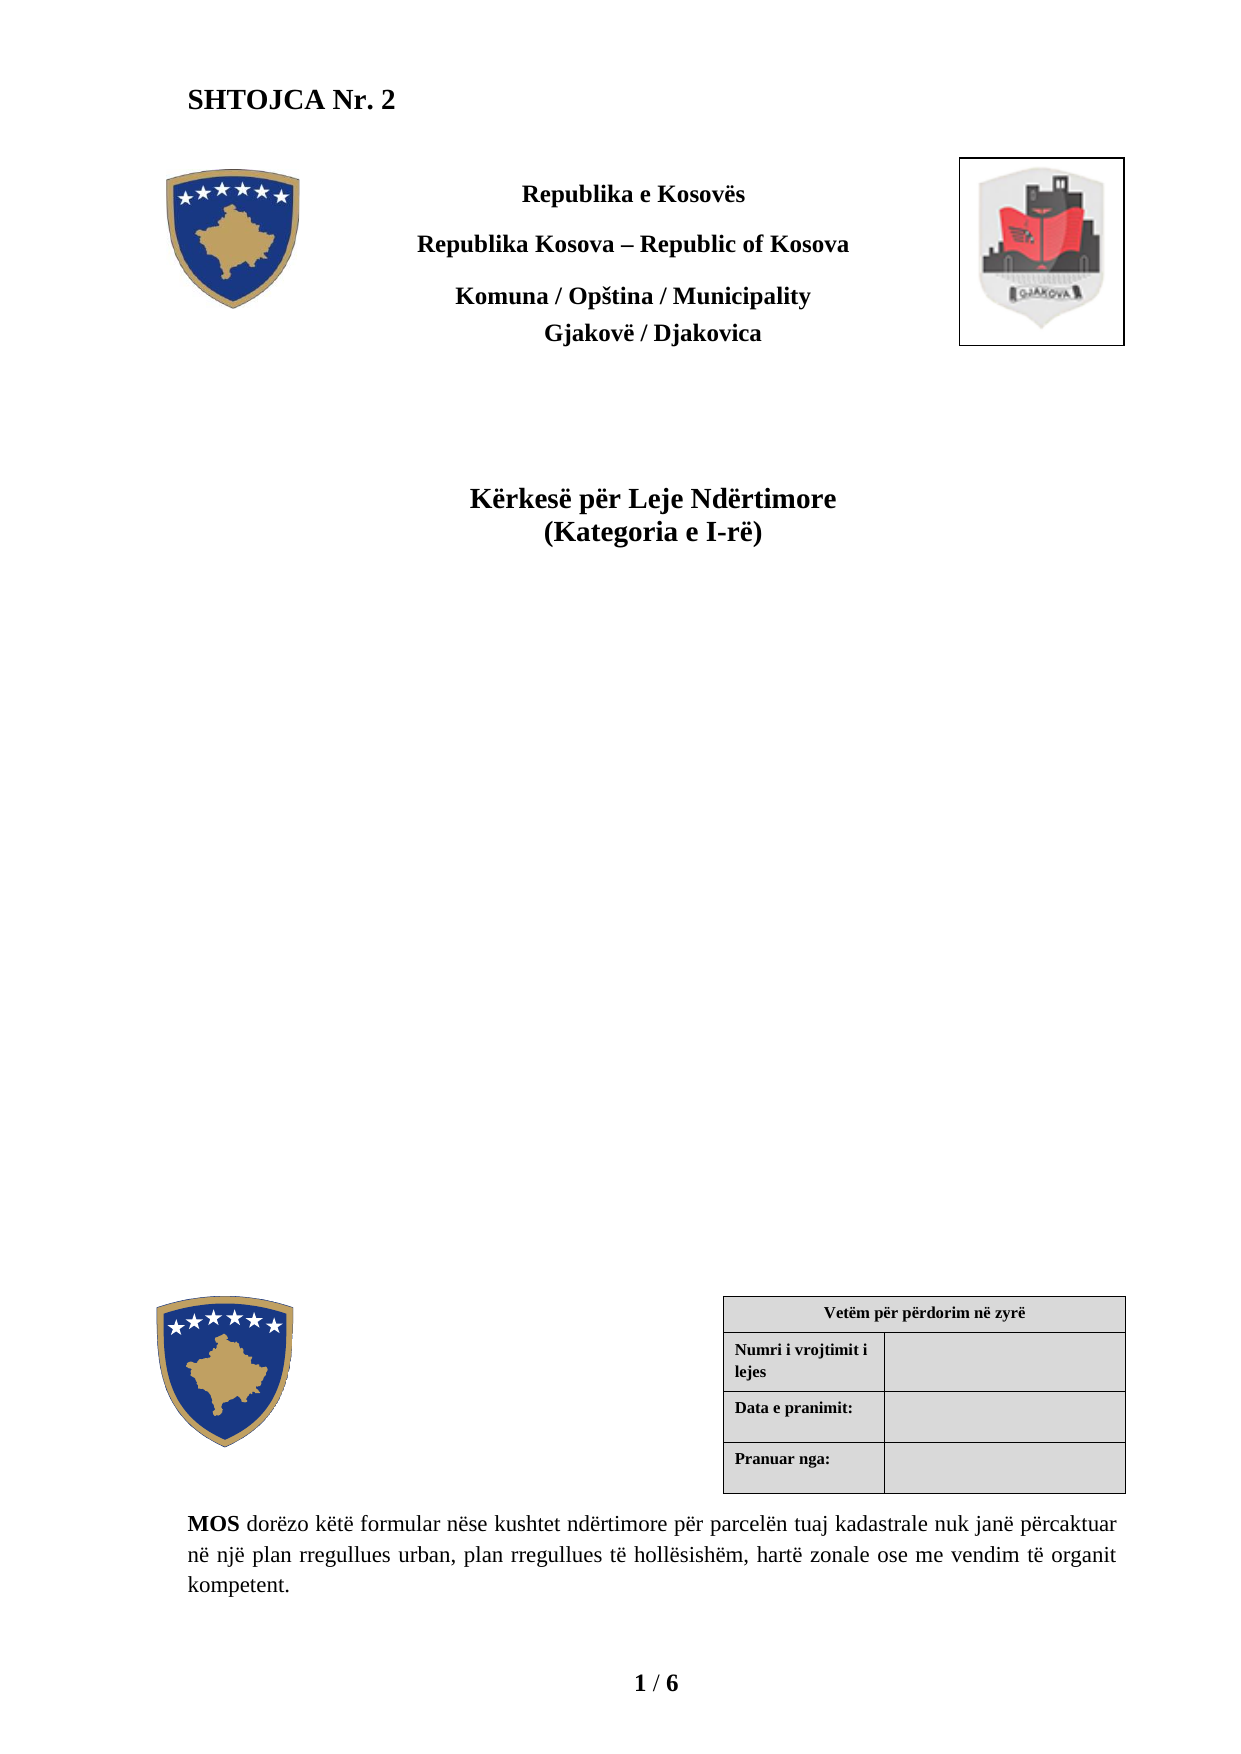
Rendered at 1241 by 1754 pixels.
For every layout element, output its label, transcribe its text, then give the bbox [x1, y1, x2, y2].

table_cell [885, 1392, 1125, 1442]
text MOS dorëzo këtë formular nëse kushtet ndërtimore për parcelën tuaj kadastrale nuk janë përcaktuar në një plan rregullues urban, plan rregullues të hollësishëm, hartë zonale ose me vendim të organit kompetent. [187, 1511, 1118, 1597]
text Kërkesë për Leje Ndërtimore [187, 481, 1118, 514]
title SHTOJCA Nr. 2 [187, 82, 1118, 116]
table_cell Pranuar nga: [724, 1443, 884, 1493]
table_cell [885, 1333, 1125, 1391]
picture [975, 165, 1109, 333]
table_cell Data e pranimit: [724, 1392, 884, 1442]
text (Kategoria e I-rë) [187, 514, 1118, 548]
picture [166, 169, 300, 309]
table_cell [885, 1443, 1125, 1493]
table_header Vetëm për përdorim në zyrë [724, 1297, 1125, 1332]
table_cell Numri i vrojtimit i lejes [724, 1333, 884, 1391]
